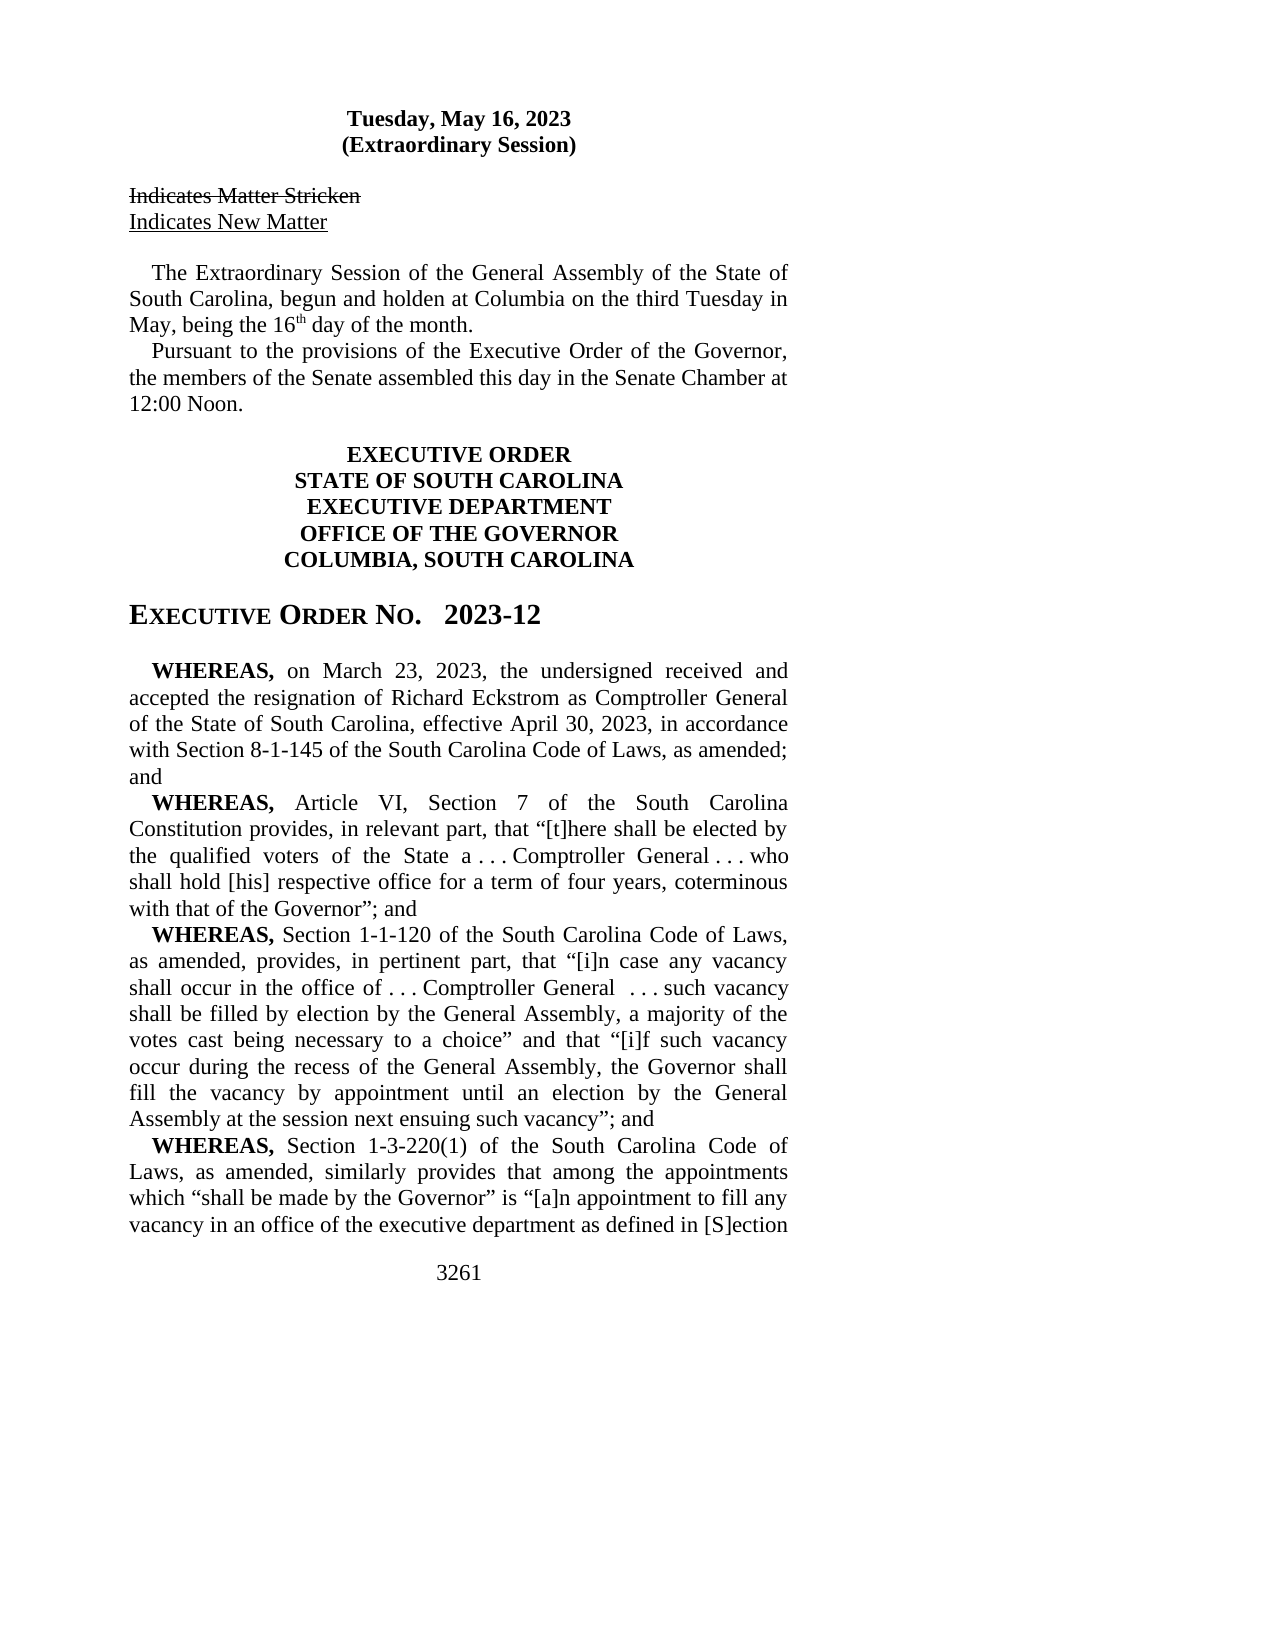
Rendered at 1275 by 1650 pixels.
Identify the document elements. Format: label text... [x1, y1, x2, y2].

text WHEREAS, Article VI, Section 7 of the South Carolina Constitution provides, in relevant part, that “[t]here shall be elected by the qualified voters of the State a . . . Comptroller General . . . who shall hold [his] respective office for a term of four years, coterminous with that of the Governor”; and [129, 789, 789, 921]
text Indicates New Matter [129, 208, 789, 234]
text EXECUTIVE ORDER [129, 441, 789, 467]
text Tuesday, May 16, 2023 [129, 105, 789, 131]
text The Extraordinary Session of the General Assembly of the State of South Carolina, begun and holden at Columbia on the third Tuesday in May, being the 16th day of the month. [129, 258, 789, 338]
text Pursuant to the provisions of the Executive Order of the Governor, the members of the Senate assembled this day in the Senate Chamber at 12:00 Noon. [129, 338, 789, 417]
text STATE OF SOUTH CAROLINA [129, 467, 789, 493]
text OFFICE OF THE GOVERNOR [129, 520, 789, 546]
text COLUMBIA, SOUTH CAROLINA [129, 546, 789, 572]
text Indicates Matter Stricken [129, 182, 789, 208]
text Executive Order No. 2023-12 [54, 597, 789, 631]
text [129, 1132, 789, 1237]
text (Extraordinary Session) [129, 131, 789, 158]
text WHEREAS, on March 23, 2023, the undersigned received and accepted the resignation of Richard Eckstrom as Comptroller General of the State of South Carolina, effective April 30, 2023, in accordance with Section 8-1-145 of the South Carolina Code of Laws, as amended; and [129, 657, 789, 789]
text EXECUTIVE DEPARTMENT [129, 493, 789, 520]
text WHEREAS, Section 1-1-120 of the South Carolina Code of Laws, as amended, provides, in pertinent part, that “[i]n case any vacancy shall occur in the office of . . . Comptroller General . . . such vacancy shall be filled by election by the General Assembly, a majority of the votes cast being necessary to a choice” and that “[i]f such vacancy occur during the recess of the General Assembly, the Governor shall fill the vacancy by appointment until an election by the General Assembly at the session next ensuing such vacancy”; and [129, 921, 789, 1132]
